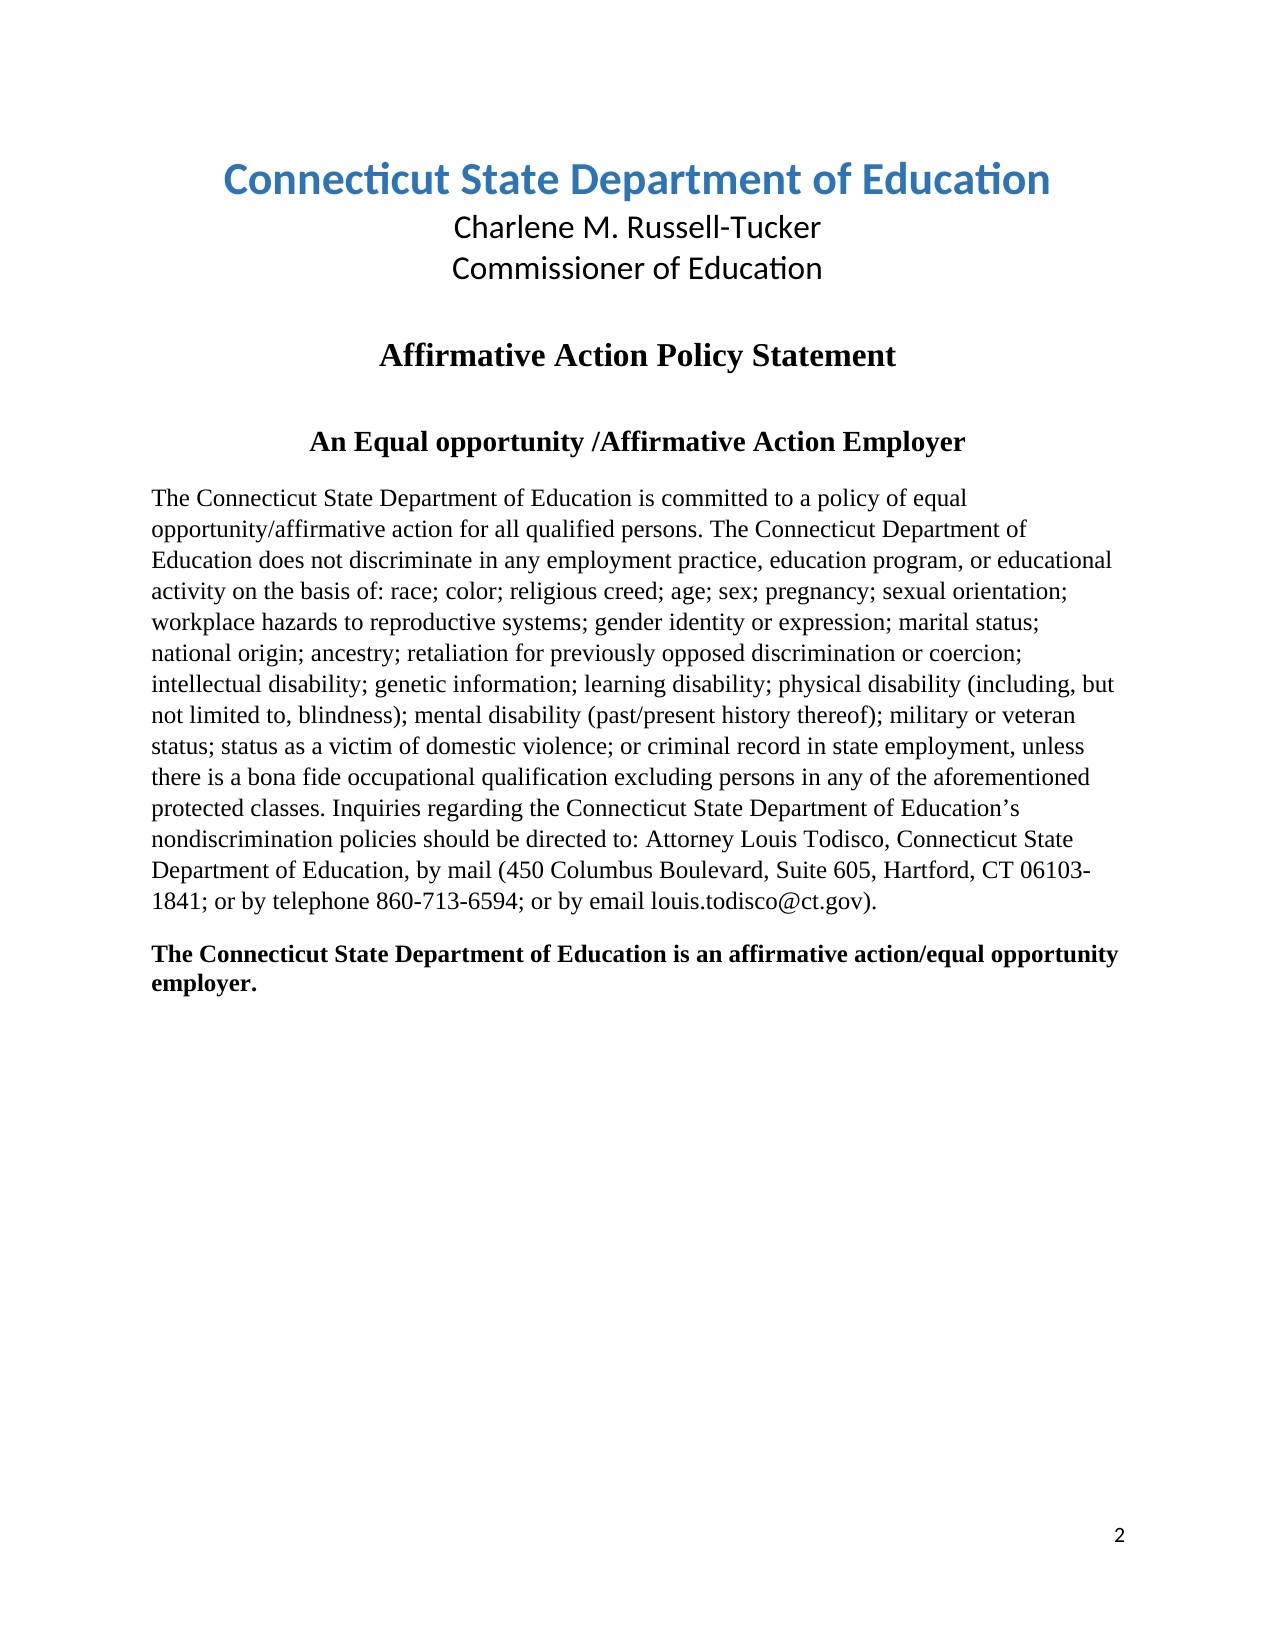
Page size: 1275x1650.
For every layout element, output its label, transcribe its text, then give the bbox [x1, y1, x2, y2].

text The Connecticut State Department of Education is committed to a policy of equal opportunity/affirmative action for all qualified persons. The Connecticut Department of Education does not discriminate in any employment practice, education program, or educational activity on the basis of: race; color; religious creed; age; sex; pregnancy; sexual orientation; workplace hazards to reproductive systems; gender identity or expression; marital status; national origin; ancestry; retaliation for previously opposed discrimination or coercion; intellectual disability; genetic information; learning disability; physical disability (including, but not limited to, blindness); mental disability (past/present history thereof); military or veteran status; status as a victim of domestic violence; or criminal record in state employment, unless there is a bona fide occupational qualification excluding persons in any of the aforementioned protected classes. Inquiries regarding the Connecticut State Department of Education’s nondiscrimination policies should be directed to: Attorney Louis Todisco, Connecticut State Department of Education, by mail (450 Columbus Boulevard, Suite 605, Hartford, CT 06103-1841; or by telephone 860-713-6594; or by email louis.todisco@ct.gov). [151, 483, 1125, 915]
text The Connecticut State Department of Education is an affirmative action/equal opportunity employer. [151, 939, 1125, 996]
text Charlene M. Russell-Tucker [150, 206, 1125, 247]
text Affirmative Action Policy Statement [150, 335, 1125, 374]
text An Equal opportunity /Affirmative Action Employer [150, 424, 1125, 458]
text Connecticut State Department of Education [150, 150, 1125, 206]
text Commissioner of Education [150, 247, 1125, 287]
